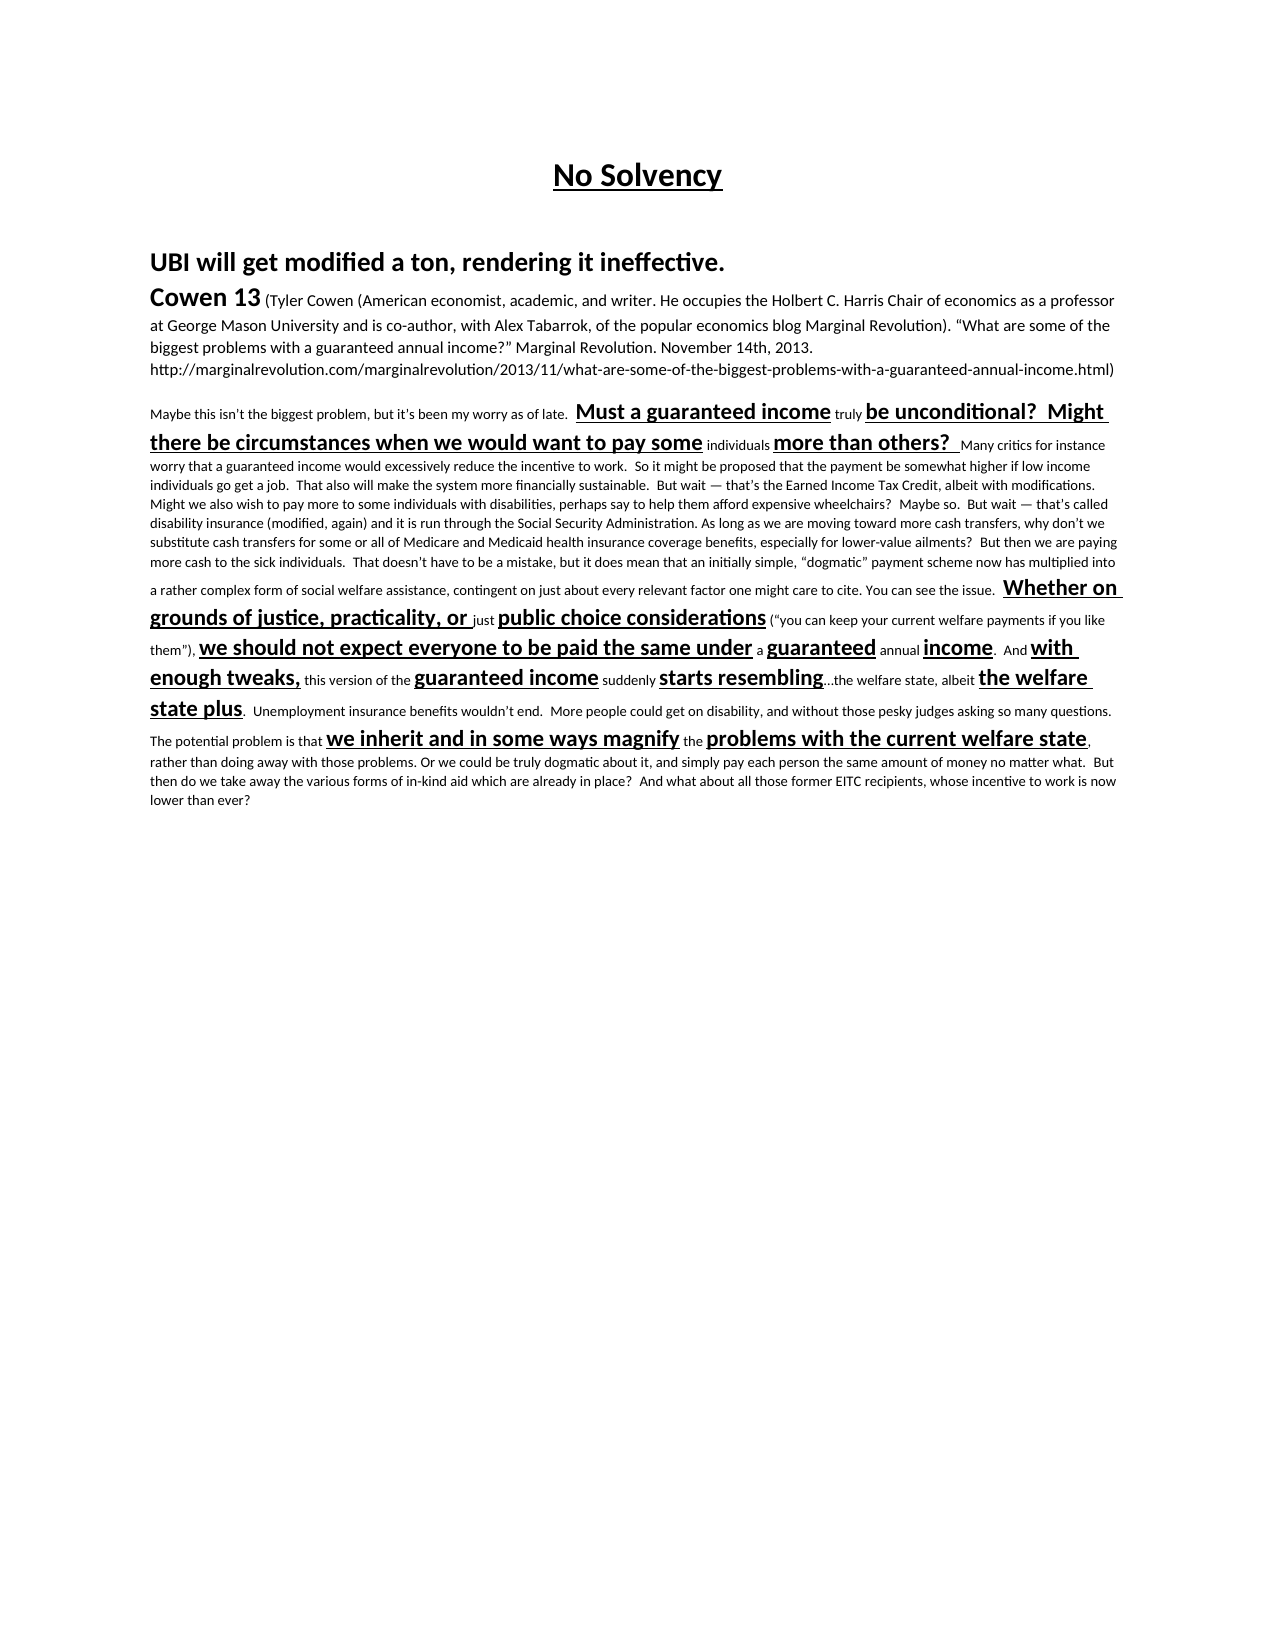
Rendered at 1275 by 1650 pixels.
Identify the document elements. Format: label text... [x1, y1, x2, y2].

subtitle No Solvency [150, 154, 1125, 195]
text Maybe this isn’t the biggest problem, but it’s been my worry as of late. Must a guaranteed income truly be unconditional? Might there be circumstances when we would want to pay some individuals more than others? Many critics for instance worry that a guaranteed income would excessively reduce the incentive to work. So it might be proposed that the payment be somewhat higher if low income individuals go get a job. That also will make the system more financially sustainable. But wait — that’s the Earned Income Tax Credit, albeit with modifications. Might we also wish to pay more to some individuals with disabilities, perhaps say to help them afford expensive wheelchairs? Maybe so. But wait — that’s called disability insurance (modified, again) and it is run through the Social Security Administration. As long as we are moving toward more cash transfers, why don’t we substitute cash transfers for some or all of Medicare and Medicaid health insurance coverage benefits, especially for lower-value ailments? But then we are paying more cash to the sick individuals. That doesn’t have to be a mistake, but it does mean that an initially simple, “dogmatic” payment scheme now has multiplied into a rather complex form of social welfare assistance, contingent on just about every relevant factor one might care to cite. You can see the issue. Whether on grounds of justice, practicality, or just public choice considerations (“you can keep your current welfare payments if you like them”), we should not expect everyone to be paid the same under a guaranteed annual income. And with enough tweaks, this version of the guaranteed income suddenly starts resembling…the welfare state, albeit the welfare state plus. Unemployment insurance benefits wouldn’t end. More people could get on disability, and without those pesky judges asking so many questions. The potential problem is that we inherit and in some ways magnify the problems with the current welfare state, rather than doing away with those problems. Or we could be truly dogmatic about it, and simply pay each person the same amount of money no matter what. But then do we take away the various forms of in-kind aid which are already in place? And what about all those former EITC recipients, whose incentive to work is now lower than ever? [150, 397, 1125, 809]
subtitle UBI will get modified a ton, rendering it ineffective. [150, 245, 1125, 278]
text Cowen 13 (Tyler Cowen (American economist, academic, and writer. He occupies the Holbert C. Harris Chair of economics as a professor at George Mason University and is co-author, with Alex Tabarrok, of the popular economics blog Marginal Revolution). “What are some of the biggest problems with a guaranteed annual income?” Marginal Revolution. November 14th, 2013. http://marginalrevolution.com/marginalrevolution/2013/11/what-are-some-of-the-biggest-problems-with-a-guaranteed-annual-income.html) [150, 281, 1125, 379]
